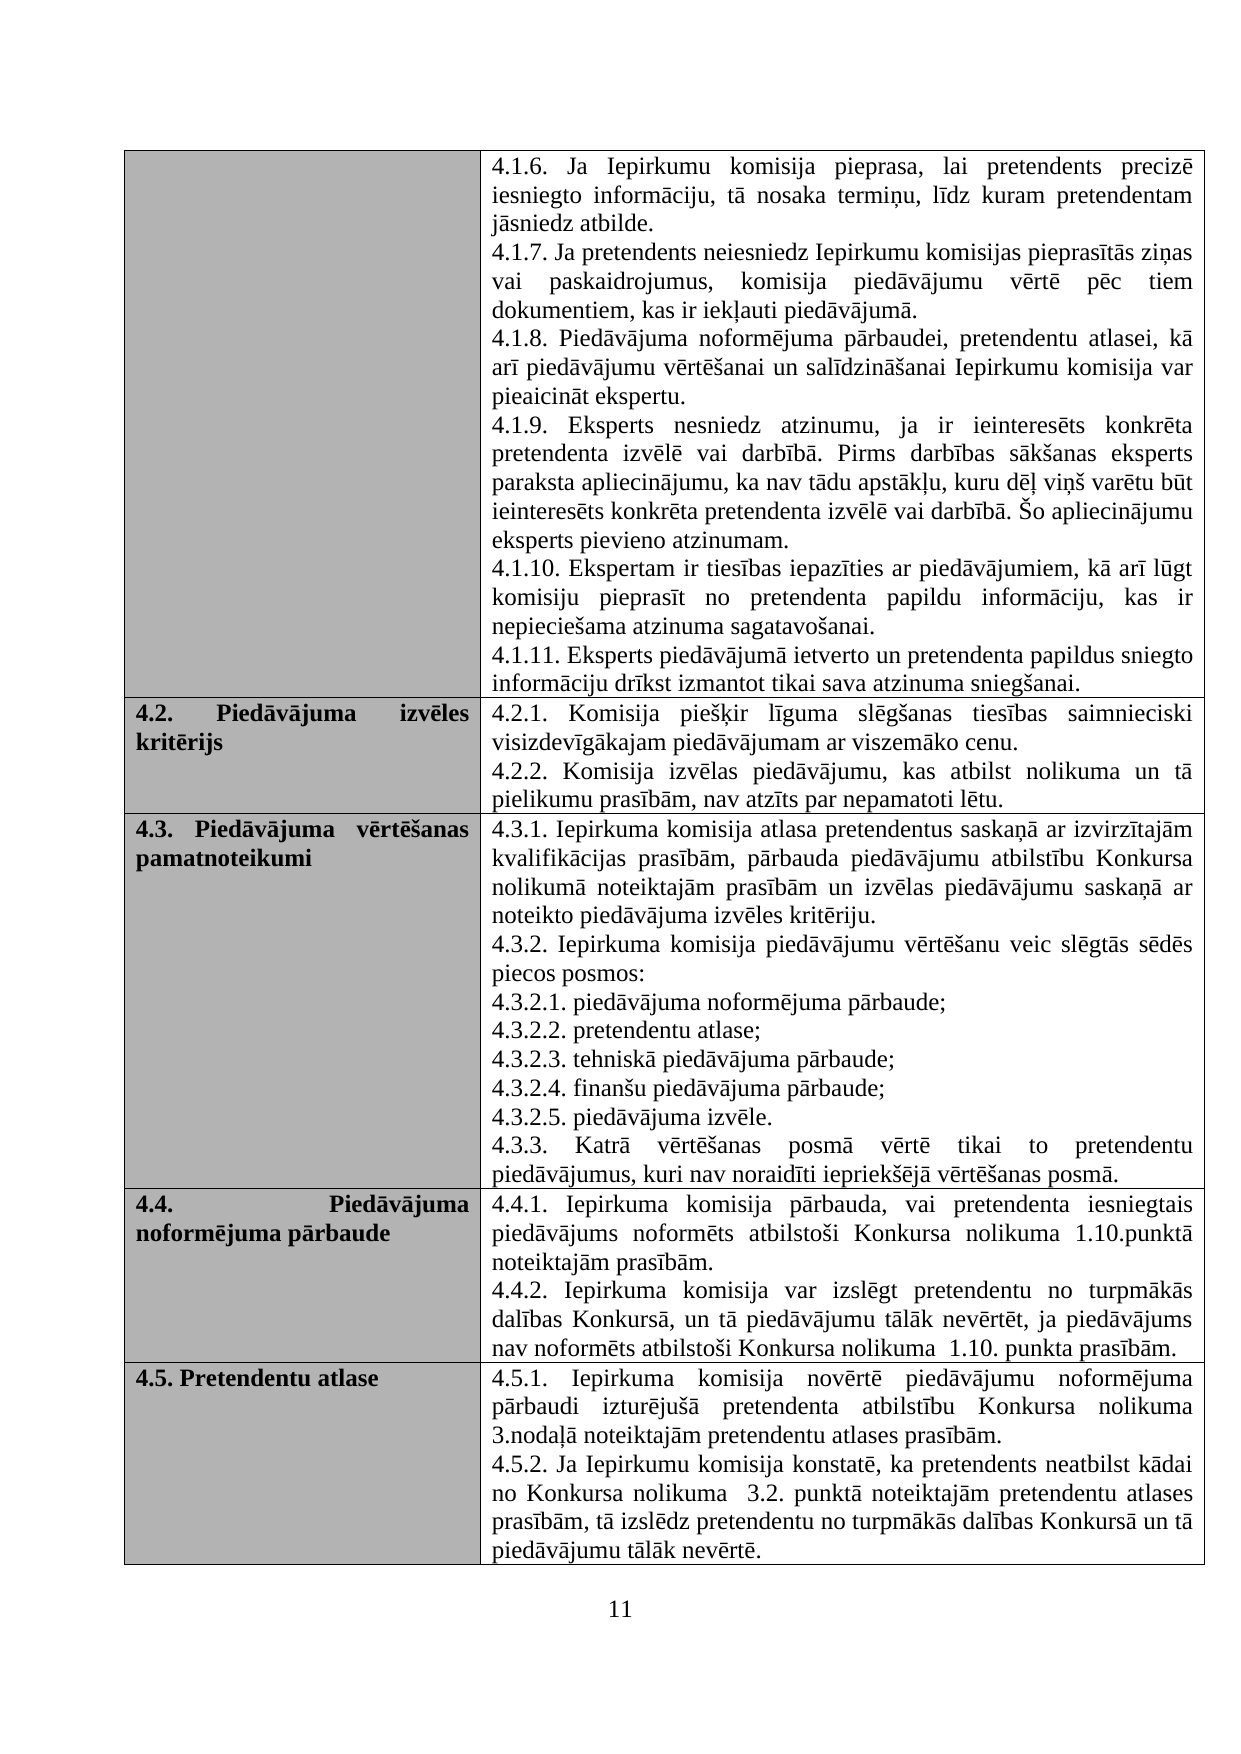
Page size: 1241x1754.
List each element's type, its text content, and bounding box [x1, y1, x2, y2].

table_cell 4.3. Piedāvājuma vērtēšanas pamatnoteikumi [125, 814, 480, 1188]
table_cell 4.5. Pretendentu atlase [125, 1363, 480, 1564]
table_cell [125, 151, 480, 697]
table_cell 4.2.1. Komisija piešķir līguma slēgšanas tiesības saimnieciski visizdevīgākajam piedāvājumam ar viszemāko cenu. 4.2.2. Komisija izvēlas piedāvājumu, kas atbilst nolikuma un tā pielikumu prasībām, nav atzīts par nepamatoti lētu. [481, 698, 1204, 813]
table_cell 4.3.1. Iepirkuma komisija atlasa pretendentus saskaņā ar izvirzītajām kvalifikācijas prasībām, pārbauda piedāvājumu atbilstību Konkursa nolikumā noteiktajām prasībām un izvēlas piedāvājumu saskaņā ar noteikto piedāvājuma izvēles kritēriju. 4.3.2. Iepirkuma komisija piedāvājumu vērtēšanu veic slēgtās sēdēs piecos posmos: 4.3.2.1. piedāvājuma noformējuma pārbaude; 4.3.2.2. pretendentu atlase; 4.3.2.3. tehniskā piedāvājuma pārbaude; 4.3.2.4. finanšu piedāvājuma pārbaude; 4.3.2.5. piedāvājuma izvēle. 4.3.3. Katrā vērtēšanas posmā vērtē tikai to pretendentu piedāvājumus, kuri nav noraidīti iepriekšējā vērtēšanas posmā. [481, 814, 1204, 1188]
table_cell 4.5.1. Iepirkuma komisija novērtē piedāvājumu noformējuma pārbaudi izturējušā pretendenta atbilstību Konkursa nolikuma 3.nodaļā noteiktajām pretendentu atlases prasībām. 4.5.2. Ja Iepirkumu komisija konstatē, ka pretendents neatbilst kādai no Konkursa nolikuma 3.2. punktā noteiktajām pretendentu atlases prasībām, tā izslēdz pretendentu no turpmākās dalības Konkursā un tā piedāvājumu tālāk nevērtē. [481, 1363, 1204, 1564]
table_cell 4.2. Piedāvājuma izvēles kritērijs [125, 698, 480, 813]
table_cell 4.4. Piedāvājuma noformējuma pārbaude [125, 1189, 480, 1362]
table_cell 4.4.1. Iepirkuma komisija pārbauda, vai pretendenta iesniegtais piedāvājums noformēts atbilstoši Konkursa nolikuma 1.10.punktā noteiktajām prasībām. 4.4.2. Iepirkuma komisija var izslēgt pretendentu no turpmākās dalības Konkursā, un tā piedāvājumu tālāk nevērtēt, ja piedāvājums nav noformēts atbilstoši Konkursa nolikuma 1.10. punkta prasībām. [481, 1189, 1204, 1362]
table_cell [481, 151, 1204, 697]
